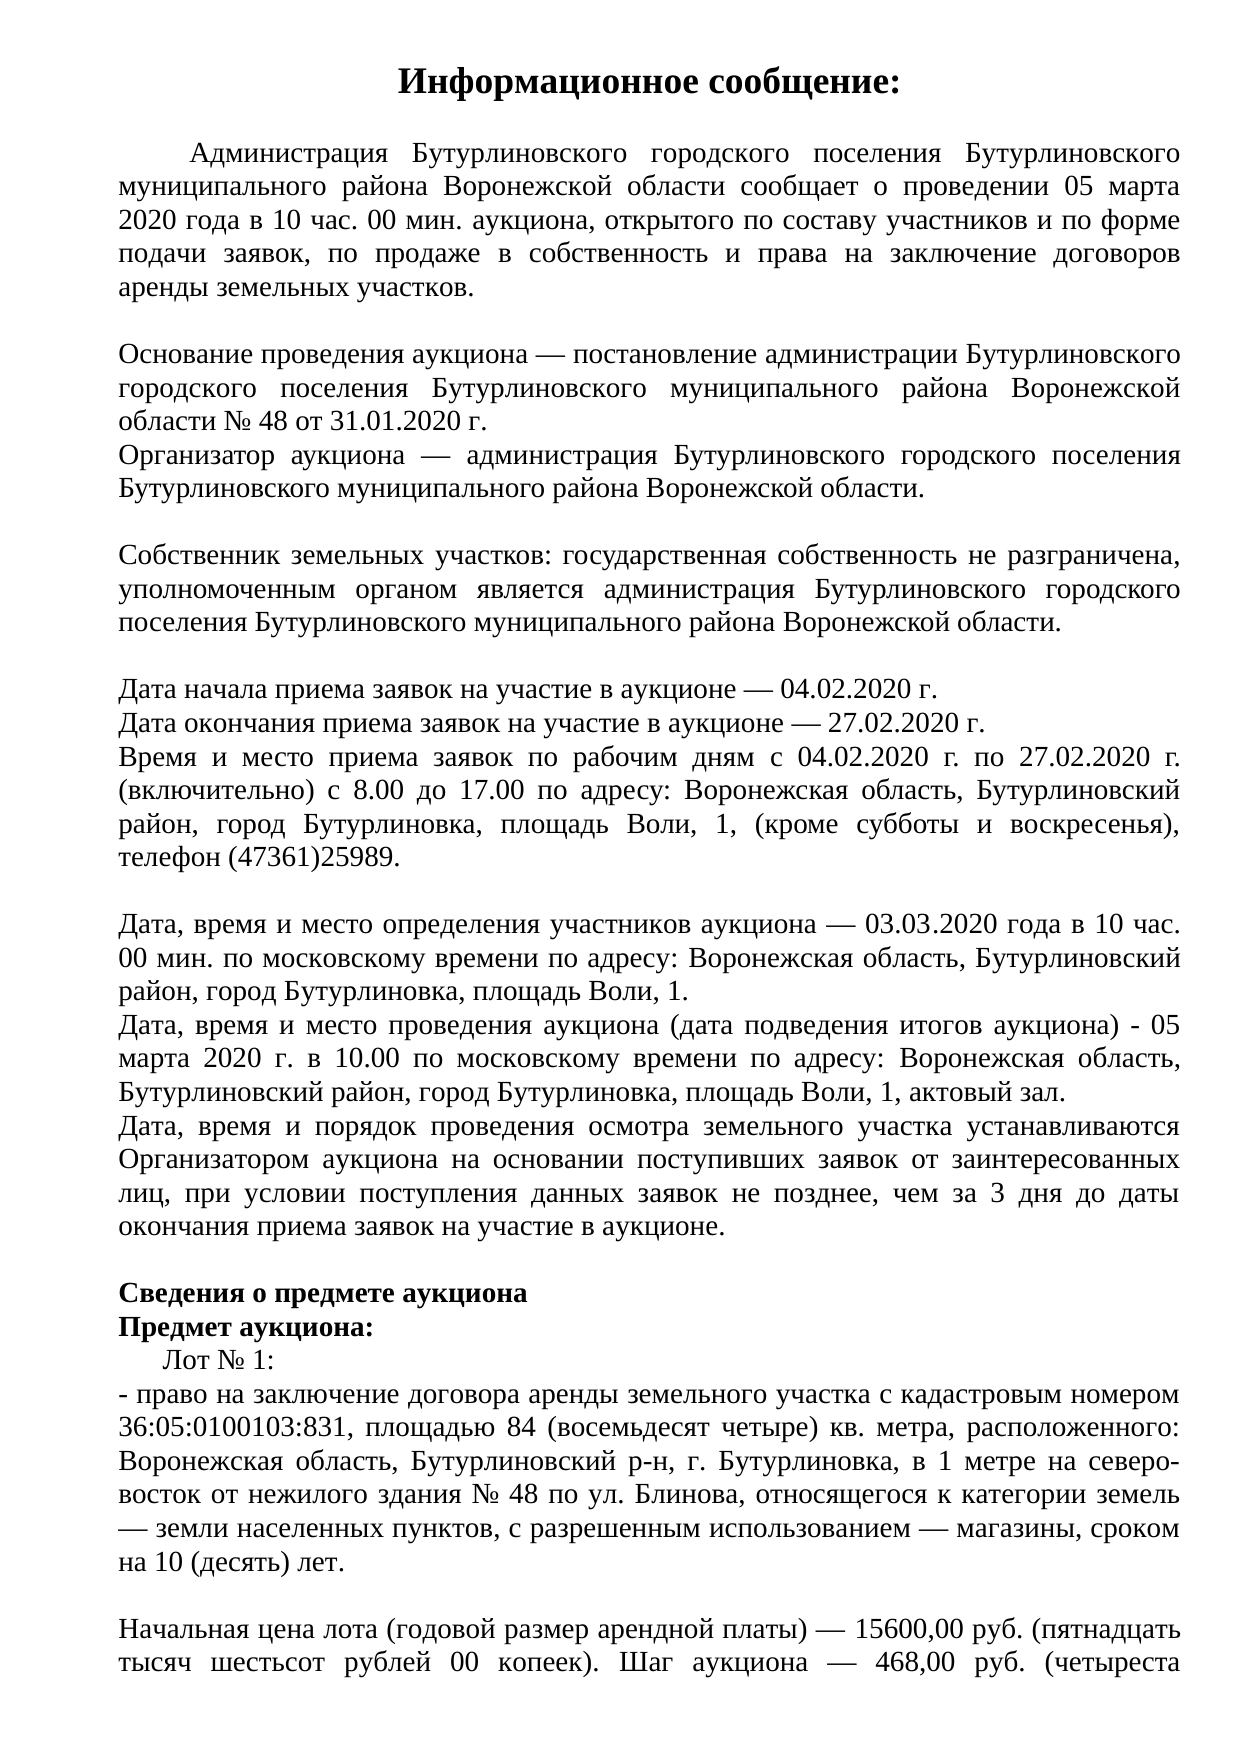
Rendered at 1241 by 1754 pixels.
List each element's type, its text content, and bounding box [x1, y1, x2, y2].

text Дата окончания приема заявок на участие в аукционе — 27.02.2020 г. [118, 705, 1181, 739]
text Предмет аукциона: [118, 1309, 1181, 1342]
text Организатор аукциона — администрация Бутурлиновского городского поселения Бутурлиновского муниципального района Воронежской области. [118, 437, 1181, 504]
text Дата, время и порядок проведения осмотра земельного участка устанавливаются Организатором аукциона на основании поступивших заявок от заинтересованных лиц, при условии поступления данных заявок не позднее, чем за 3 дня до даты окончания приема заявок на участие в аукционе. [118, 1108, 1181, 1242]
text Собственник земельных участков: государственная собственность не разграничена, уполномоченным органом является администрация Бутурлиновского городского поселения Бутурлиновского муниципального района Воронежской области. [118, 537, 1181, 638]
text Дата, время и место проведения аукциона (дата подведения итогов аукциона) - 05 марта 2020 г. в 10.00 по московскому времени по адресу: Воронежская область, Бутурлиновский район, город Бутурлиновка, площадь Воли, 1, актовый зал. [118, 1007, 1181, 1108]
text Лот № 1: [118, 1342, 1181, 1376]
text Дата начала приема заявок на участие в аукционе — 04.02.2020 г. [118, 672, 1181, 705]
text Дата, время и место определения участников аукциона — 03.03.2020 года в 10 час. 00 мин. по московскому времени по адресу: Воронежская область, Бутурлиновский район, город Бутурлиновка, площадь Воли, 1. [118, 906, 1181, 1007]
text Время и место приема заявок по рабочим дням с 04.02.2020 г. по 27.02.2020 г. (включительно) с 8.00 до 17.00 по адресу: Воронежская область, Бутурлиновский район, город Бутурлиновка, площадь Воли, 1, (кроме субботы и воскресенья), телефон (47361)25989. [118, 739, 1181, 873]
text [118, 1611, 1181, 1678]
text - право на заключение договора аренды земельного участка с кадастровым номером 36:05:0100103:831, площадью 84 (восемьдесят четыре) кв. метра, расположенного: Воронежская область, Бутурлиновский р-н, г. Бутурлиновка, в 1 метре на северо-восток от нежилого здания № 48 по ул. Блинова, относящегося к категории земель — земли населенных пунктов, с разрешенным использованием — магазины, сроком на 10 (десять) лет. [118, 1376, 1181, 1577]
text Основание проведения аукциона — постановление администрации Бутурлиновского городского поселения Бутурлиновского муниципального района Воронежской области № 48 от 31.01.2020 г. [118, 336, 1181, 437]
text Администрация Бутурлиновского городского поселения Бутурлиновского муниципального района Воронежской области сообщает о проведении 05 марта 2020 года в 10 час. 00 мин. аукциона, открытого по составу участников и по форме подачи заявок, по продаже в собственность и права на заключение договоров аренды земельных участков. [118, 135, 1181, 303]
text Информационное сообщение: [118, 58, 1181, 101]
text Сведения о предмете аукциона [118, 1275, 1181, 1309]
